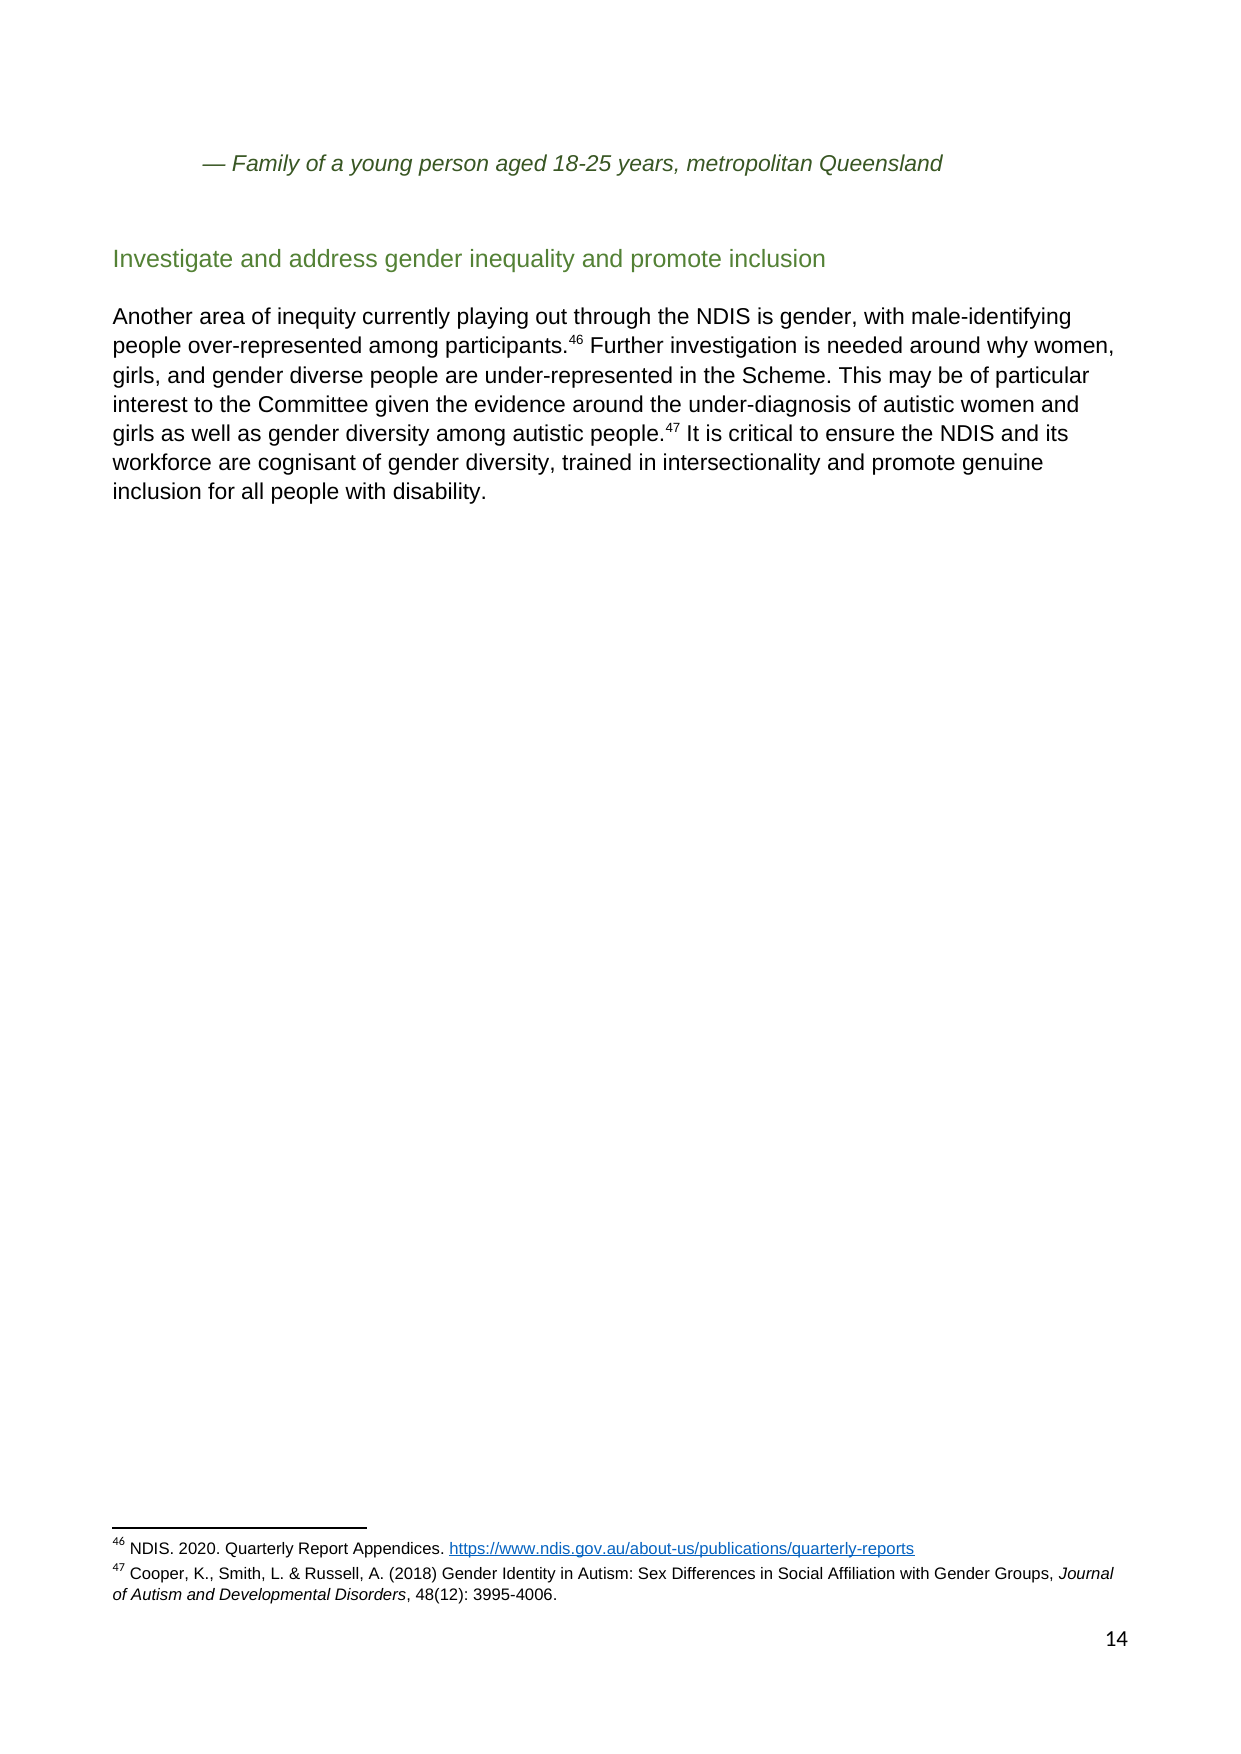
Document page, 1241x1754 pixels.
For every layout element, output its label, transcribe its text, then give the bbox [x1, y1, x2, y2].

text — Family of a young person aged 18-25 years, metropolitan Queensland [202, 150, 1038, 176]
subtitle Investigate and address gender inequality and promote inclusion [112, 244, 1128, 273]
text Another area of inequity currently playing out through the NDIS is gender, with male-identifying people over-represented among participants. Further investigation is needed around why women, girls, and gender diverse people are under-represented in the Scheme. This may be of particular interest to the Committee given the evidence around the under-diagnosis of autistic women and girls as well as gender diversity among autistic people. It is critical to ensure the NDIS and its workforce are cognisant of gender diversity, trained in intersectionality and promote genuine inclusion for all people with disability. [112, 300, 1128, 504]
